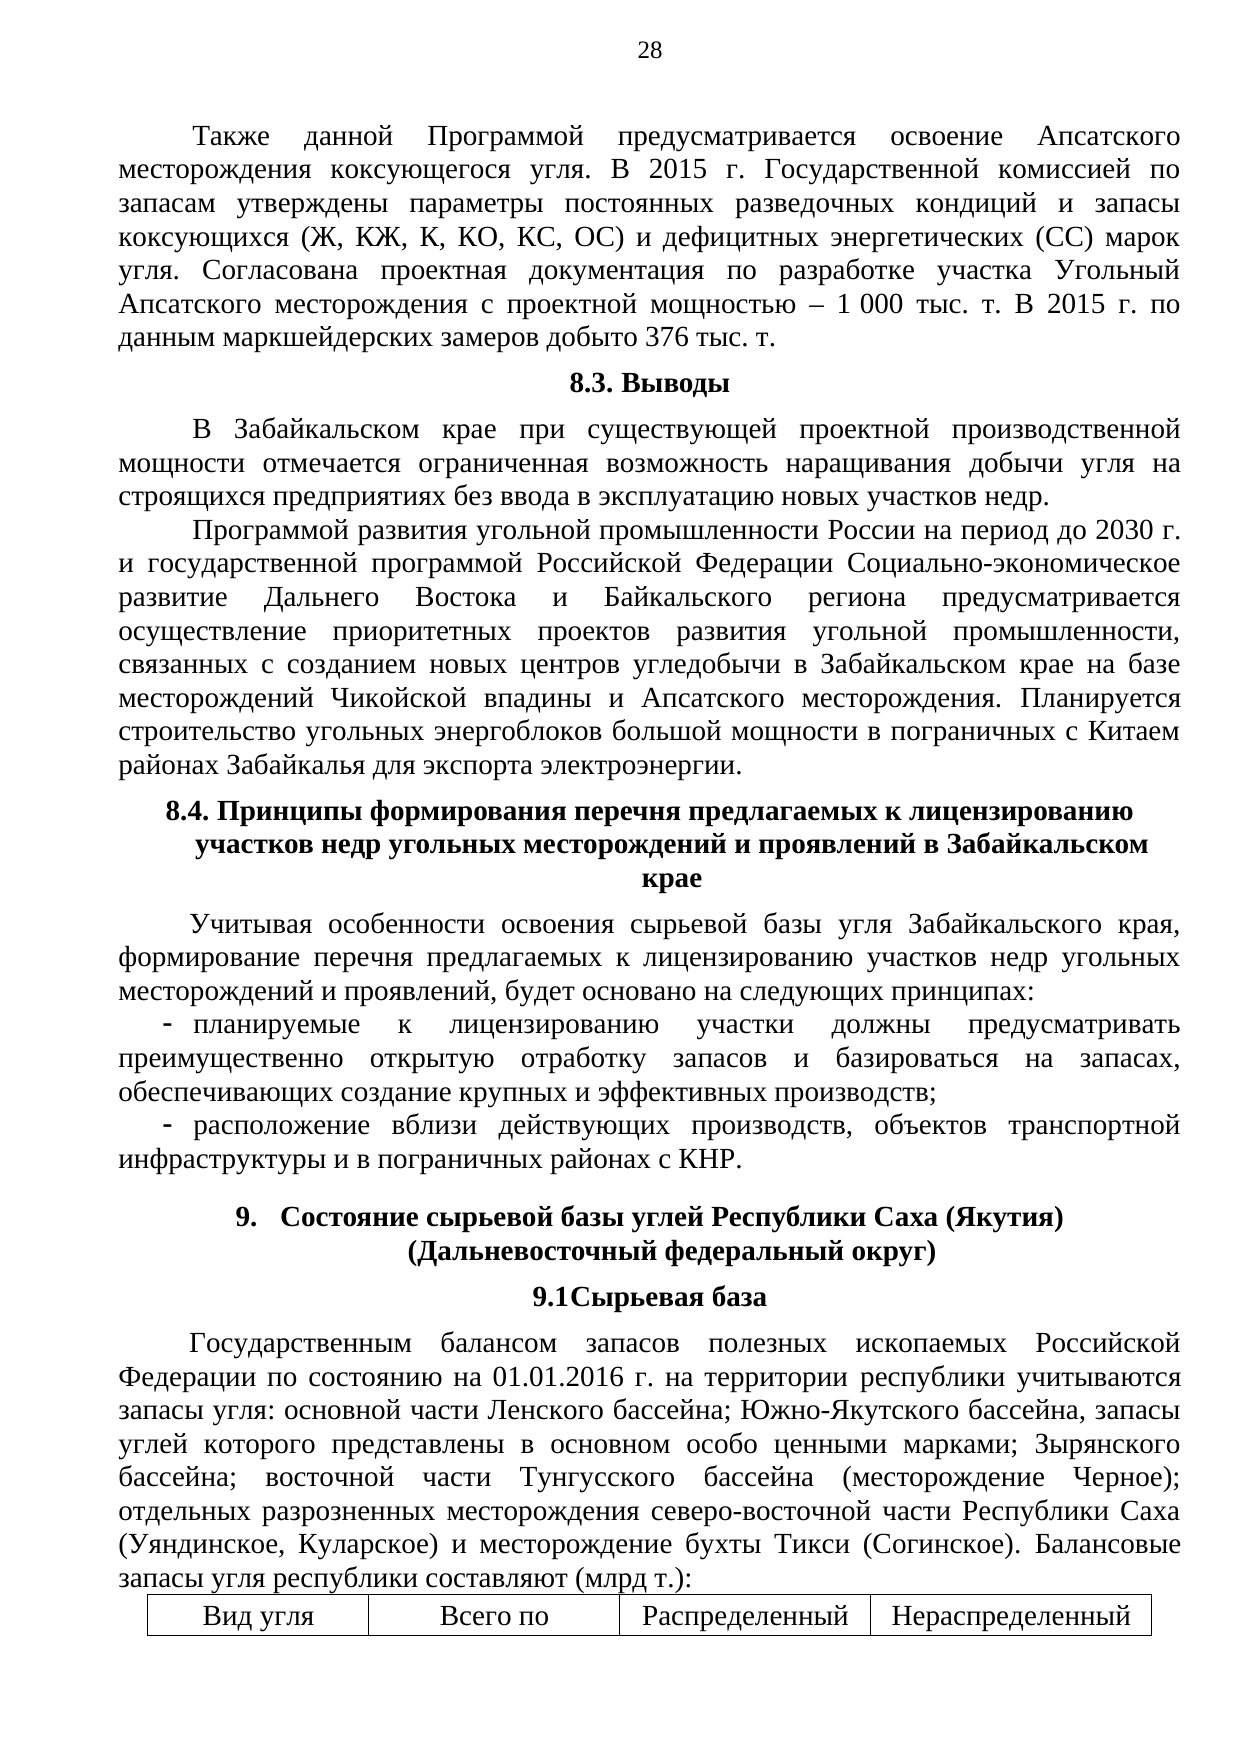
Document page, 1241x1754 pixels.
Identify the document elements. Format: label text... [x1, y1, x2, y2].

subtitle Сырьевая база [118, 1279, 1181, 1313]
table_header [620, 1595, 870, 1635]
subtitle Принципы формирования перечня предлагаемых к лицензированию участков недр угольных месторождений и проявлений в Забайкальском крае [118, 793, 1181, 893]
subtitle Состояние сырьевой базы углей Республики Саха (Якутия) (Дальневосточный федеральный округ) [118, 1199, 1181, 1267]
text Также данной Программой предусматривается освоение Апсатского месторождения коксующегося угля. В 2015 г. Государственной комиссией по запасам утверждены параметры постоянных разведочных кондиций и запасы коксующихся (Ж, КЖ, К, КО, КС, ОС) и дефицитных энергетических (СС) марок угля. Согласована проектная документация по разработке участка Угольный Апсатского месторождения с проектной мощностью – 1 000 тыс. т. В 2015 г. по данным маркшейдерских замеров добыто 376 тыс. т. [118, 118, 1181, 353]
text В Забайкальском крае при существующей проектной производственной мощности отмечается ограниченная возможность наращивания добычи угля на строящихся предприятиях без ввода в эксплуатацию новых участков недр. [118, 411, 1181, 512]
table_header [871, 1595, 1151, 1635]
text Государственным балансом запасов полезных ископаемых Российской Федерации по состоянию на 01.01.2016 г. на территории республики учитываются запасы угля: основной части Ленского бассейна; Южно-Якутского бассейна, запасы углей которого представлены в основном особо ценными марками; Зырянского бассейна; восточной части Тунгусского бассейна (месторождение Черное); отдельных разрозненных месторождения северо-восточной части Республики Саха (Уяндинское, Куларское) и месторождение бухты Тикси (Согинское). Балансовые запасы угля республики составляют (млрд т.): [118, 1325, 1181, 1593]
subtitle Выводы [118, 365, 1181, 399]
text Учитывая особенности освоения сырьевой базы угля Забайкальского края, формирование перечня предлагаемых к лицензированию участков недр угольных месторождений и проявлений, будет основано на следующих принципах: [118, 906, 1181, 1007]
text Программой развития угольной промышленности России на период до 2030 г. и государственной программой Российской Федерации Социально-экономическое развитие Дальнего Востока и Байкальского региона предусматривается осуществление приоритетных проектов развития угольной промышленности, связанных с созданием новых центров угледобычи в Забайкальском крае на базе месторождений Чикойской впадины и Апсатского месторождения. Планируется строительство угольных энергоблоков большой мощности в пограничных с Китаем районах Забайкалья для экспорта электроэнергии. [118, 512, 1181, 780]
table_header Вид угля [148, 1595, 368, 1635]
list расположение вблизи действующих производств, объектов транспортной инфраструктуры и в пограничных районах с КНР. [118, 1107, 1181, 1174]
list планируемые к лицензированию участки должны предусматривать преимущественно открытую отработку запасов и базироваться на запасах, обеспечивающих создание крупных и эффективных производств; [118, 1007, 1181, 1107]
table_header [369, 1595, 619, 1635]
